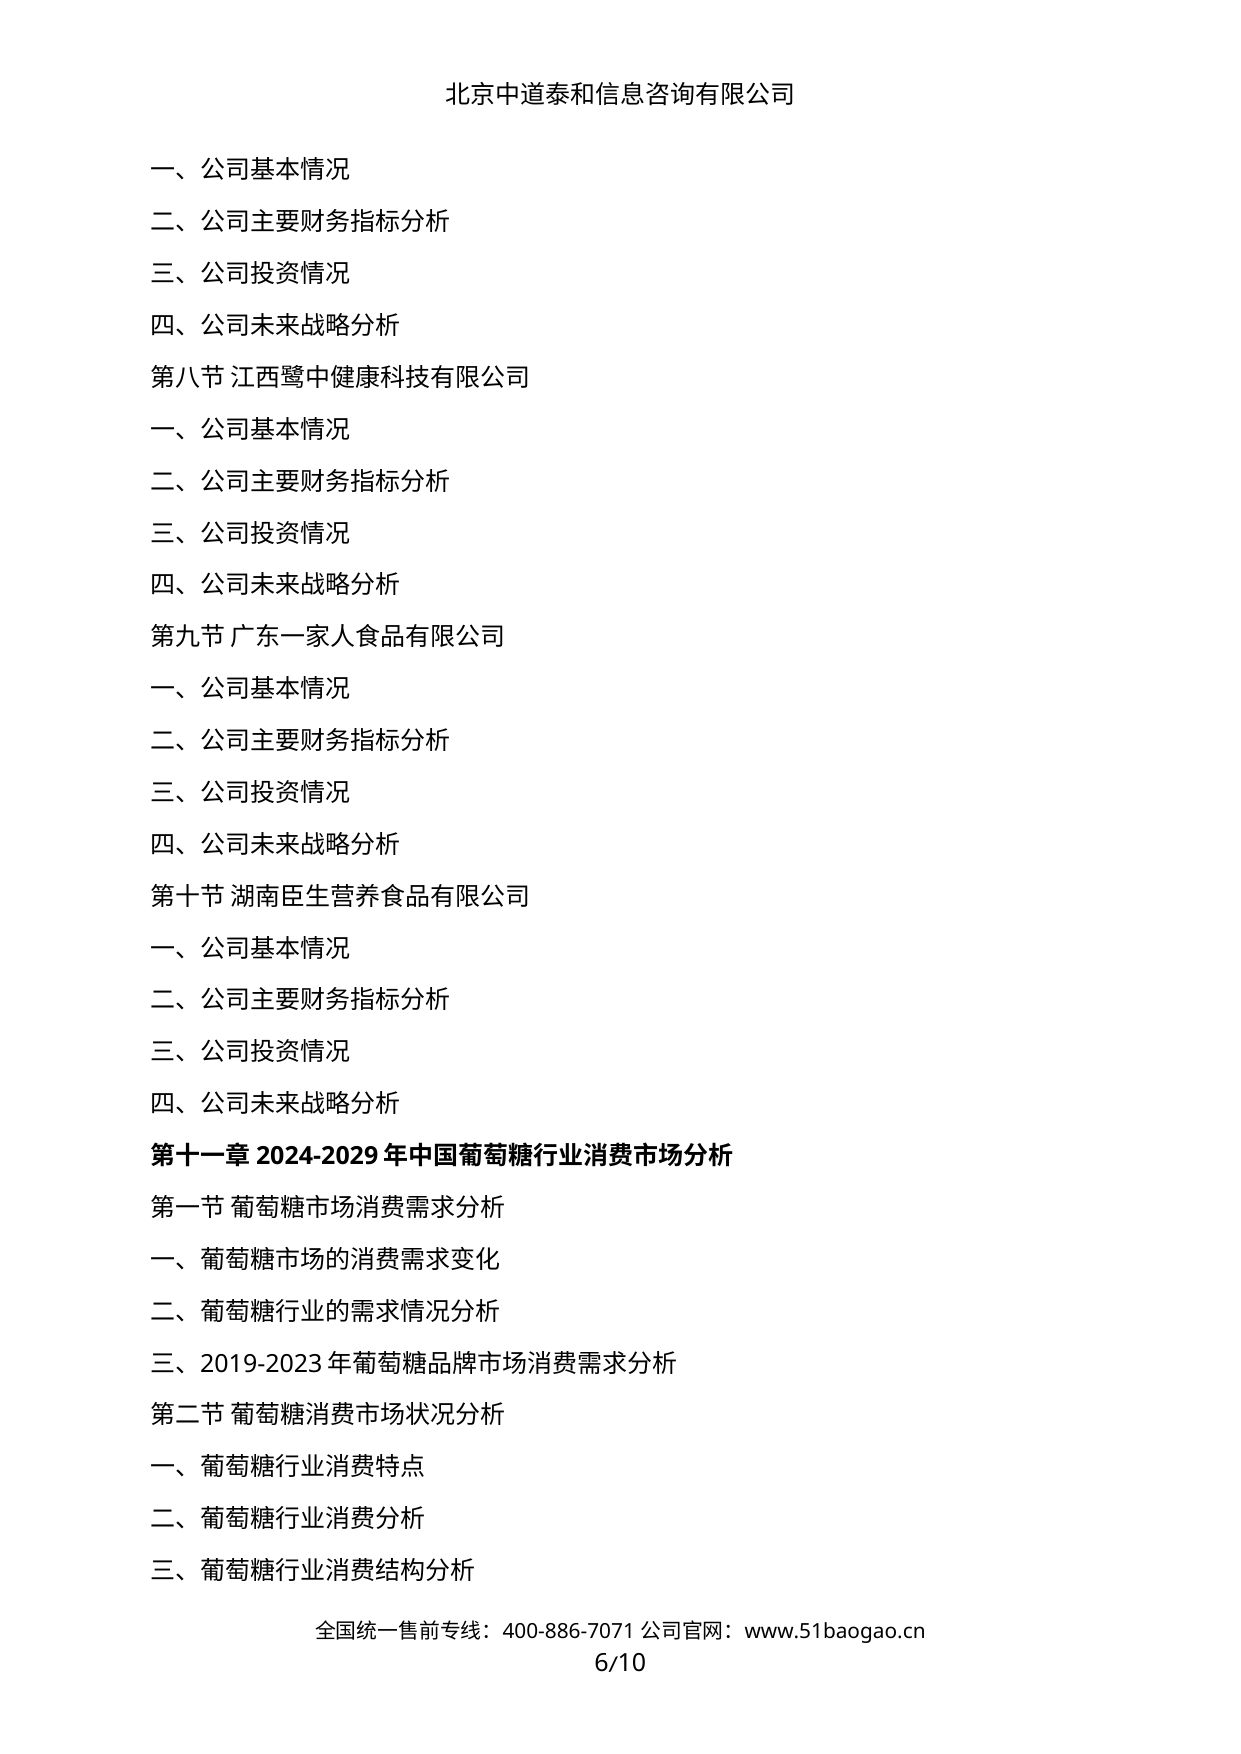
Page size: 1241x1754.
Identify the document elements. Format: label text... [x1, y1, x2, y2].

text 四、公司未来战略分析 [150, 824, 1090, 861]
text 三、公司投资情况 [150, 254, 1090, 290]
text 一、公司基本情况 [150, 150, 1090, 186]
text 第九节 广东一家人食品有限公司 [150, 617, 1090, 653]
text 三、葡萄糖行业消费结构分析 [150, 1551, 1090, 1587]
text 一、公司基本情况 [150, 409, 1090, 446]
text 二、公司主要财务指标分析 [150, 461, 1090, 497]
text 四、公司未来战略分析 [150, 306, 1090, 342]
text 第十一章 2024-2029年中国葡萄糖行业消费市场分析 [150, 1136, 1090, 1172]
text 二、葡萄糖行业的需求情况分析 [150, 1291, 1090, 1327]
text 三、公司投资情况 [150, 772, 1090, 809]
text 一、公司基本情况 [150, 669, 1090, 705]
text 二、公司主要财务指标分析 [150, 202, 1090, 238]
text 一、葡萄糖行业消费特点 [150, 1447, 1090, 1483]
text 四、公司未来战略分析 [150, 1084, 1090, 1120]
text 二、公司主要财务指标分析 [150, 721, 1090, 757]
text 三、公司投资情况 [150, 1032, 1090, 1068]
text 第十节 湖南臣生营养食品有限公司 [150, 876, 1090, 912]
text 三、公司投资情况 [150, 513, 1090, 549]
text 第二节 葡萄糖消费市场状况分析 [150, 1395, 1090, 1431]
text 二、公司主要财务指标分析 [150, 980, 1090, 1016]
text 一、葡萄糖市场的消费需求变化 [150, 1239, 1090, 1276]
text 三、2019-2023年葡萄糖品牌市场消费需求分析 [150, 1343, 1090, 1379]
text 第一节 葡萄糖市场消费需求分析 [150, 1187, 1090, 1224]
text 四、公司未来战略分析 [150, 565, 1090, 601]
text 二、葡萄糖行业消费分析 [150, 1499, 1090, 1535]
text 一、公司基本情况 [150, 928, 1090, 964]
text 第八节 江西鹭中健康科技有限公司 [150, 357, 1090, 394]
